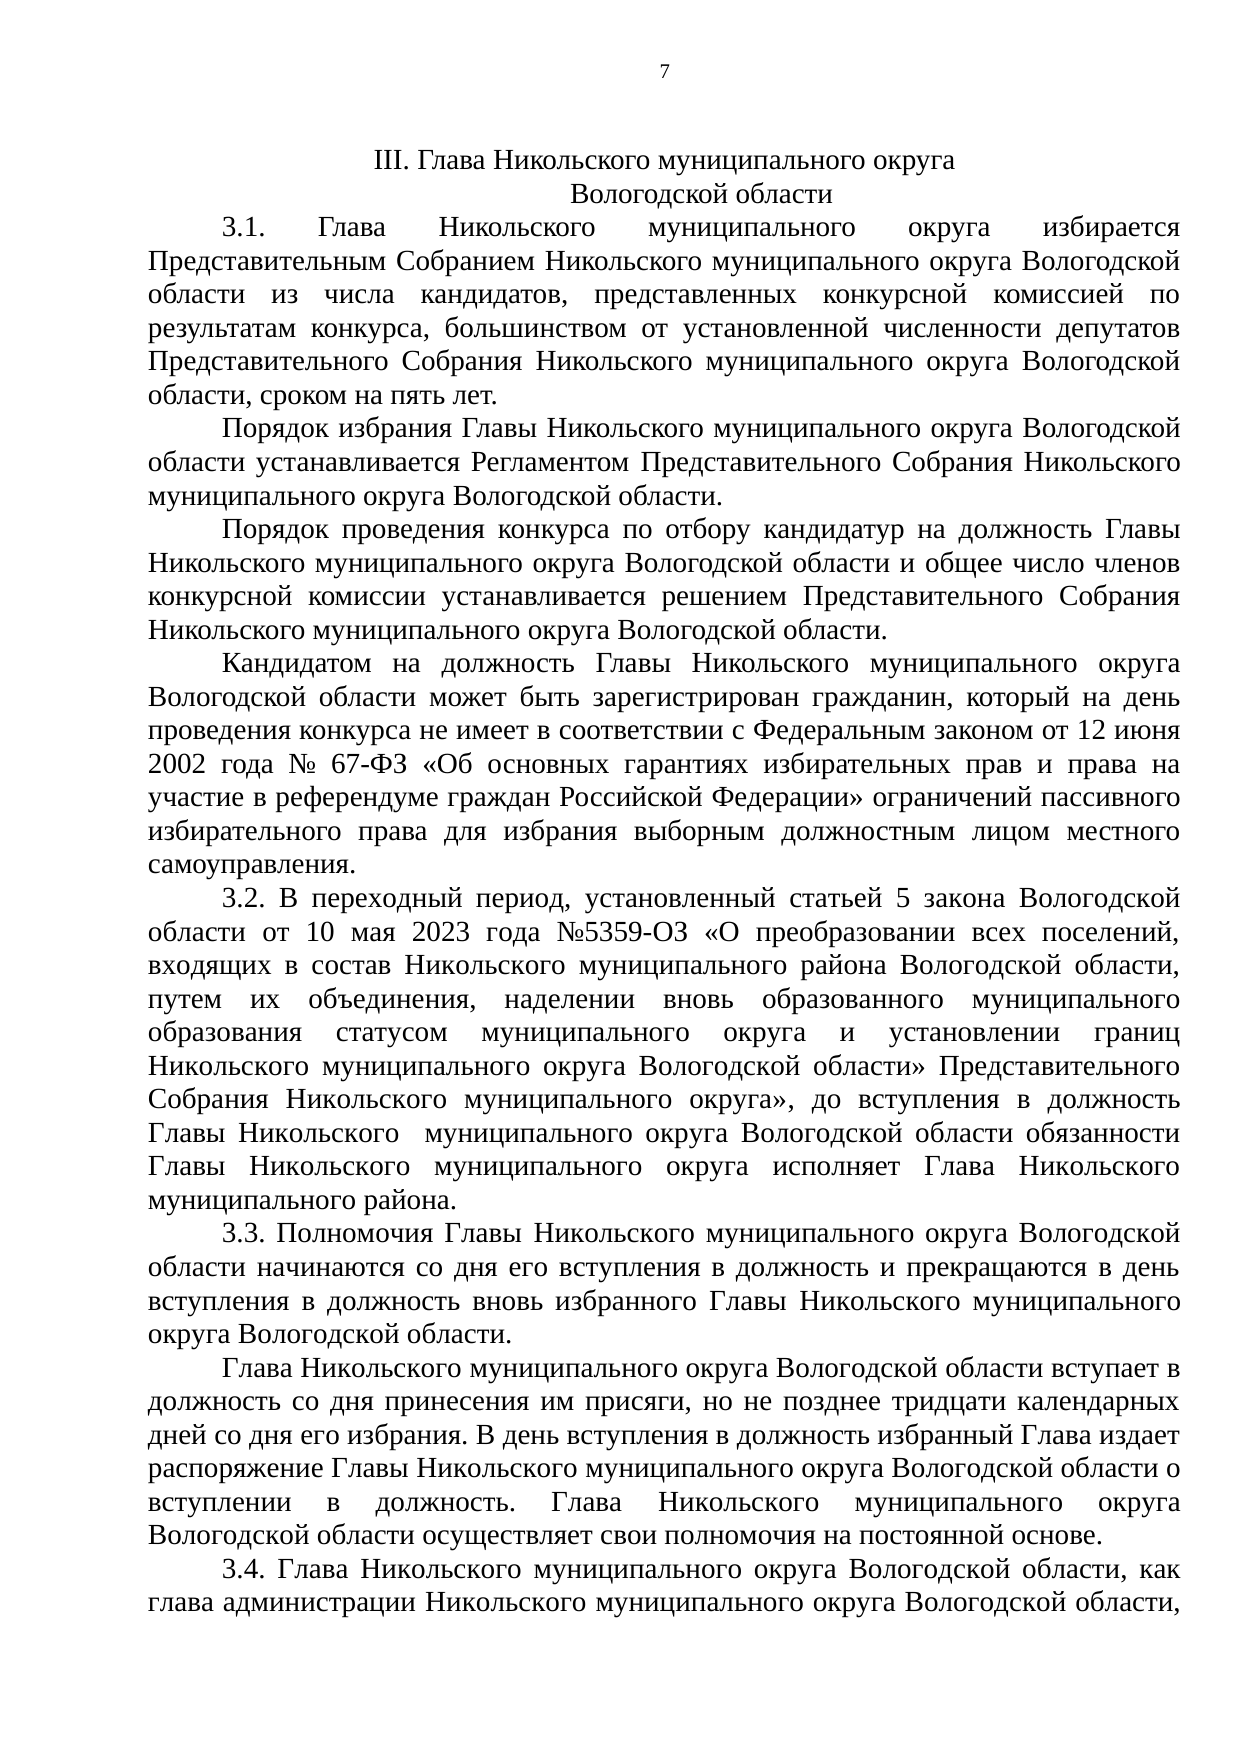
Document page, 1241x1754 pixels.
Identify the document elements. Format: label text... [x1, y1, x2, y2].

text 3.2. В переходный период, установленный статьей 5 закона Вологодской области от 10 мая 2023 года №5359-ОЗ «О преобразовании всех поселений, входящих в состав Никольского муниципального района Вологодской области, путем их объединения, наделении вновь образованного муниципального образования статусом муниципального округа и установлении границ Никольского муниципального округа Вологодской области» Представительного Собрания Никольского муниципального округа», до вступления в должность Главы Никольского муниципального округа Вологодской области обязанности Главы Никольского муниципального округа исполняет Глава Никольского муниципального района. [148, 880, 1181, 1216]
text 3.1. Глава Никольского муниципального округа избирается Представительным Собранием Никольского муниципального округа Вологодской области из числа кандидатов, представленных конкурсной комиссией по результатам конкурса, большинством от установленной численности депутатов Представительного Собрания Никольского муниципального округа Вологодской области, сроком на пять лет. [148, 209, 1181, 411]
text Глава Никольского муниципального округа Вологодской области вступает в должность со дня принесения им присяги, но не позднее тридцати календарных дней со дня его избрания. В день вступления в должность избранный Глава издает распоряжение Главы Никольского муниципального округа Вологодской области о вступлении в должность. Глава Никольского муниципального округа Вологодской области осуществляет свои полномочия на постоянной основе. [148, 1350, 1181, 1551]
text Вологодской области [148, 176, 1181, 209]
text Порядок проведения конкурса по отбору кандидатур на должность Главы Никольского муниципального округа Вологодской области и общее число членов конкурсной комиссии устанавливается решением Представительного Собрания Никольского муниципального округа Вологодской области. [148, 511, 1181, 645]
text Кандидатом на должность Главы Никольского муниципального округа Вологодской области может быть зарегистрирован гражданин, который на день проведения конкурса не имеет в соответствии с Федеральным законом от 12 июня 2002 года № 67-ФЗ «Об основных гарантиях избирательных прав и права на участие в референдуме граждан Российской Федерации» ограничений пассивного избирательного права для избрания выборным должностным лицом местного самоуправления. [148, 645, 1181, 880]
text III. Глава Никольского муниципального округа [148, 142, 1181, 176]
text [148, 1551, 1181, 1618]
text 3.3. Полномочия Главы Никольского муниципального округа Вологодской области начинаются со дня его вступления в должность и прекращаются в день вступления в должность вновь избранного Главы Никольского муниципального округа Вологодской области. [148, 1216, 1181, 1350]
text Порядок избрания Главы Никольского муниципального округа Вологодской области устанавливается Регламентом Представительного Собрания Никольского муниципального округа Вологодской области. [148, 411, 1181, 511]
